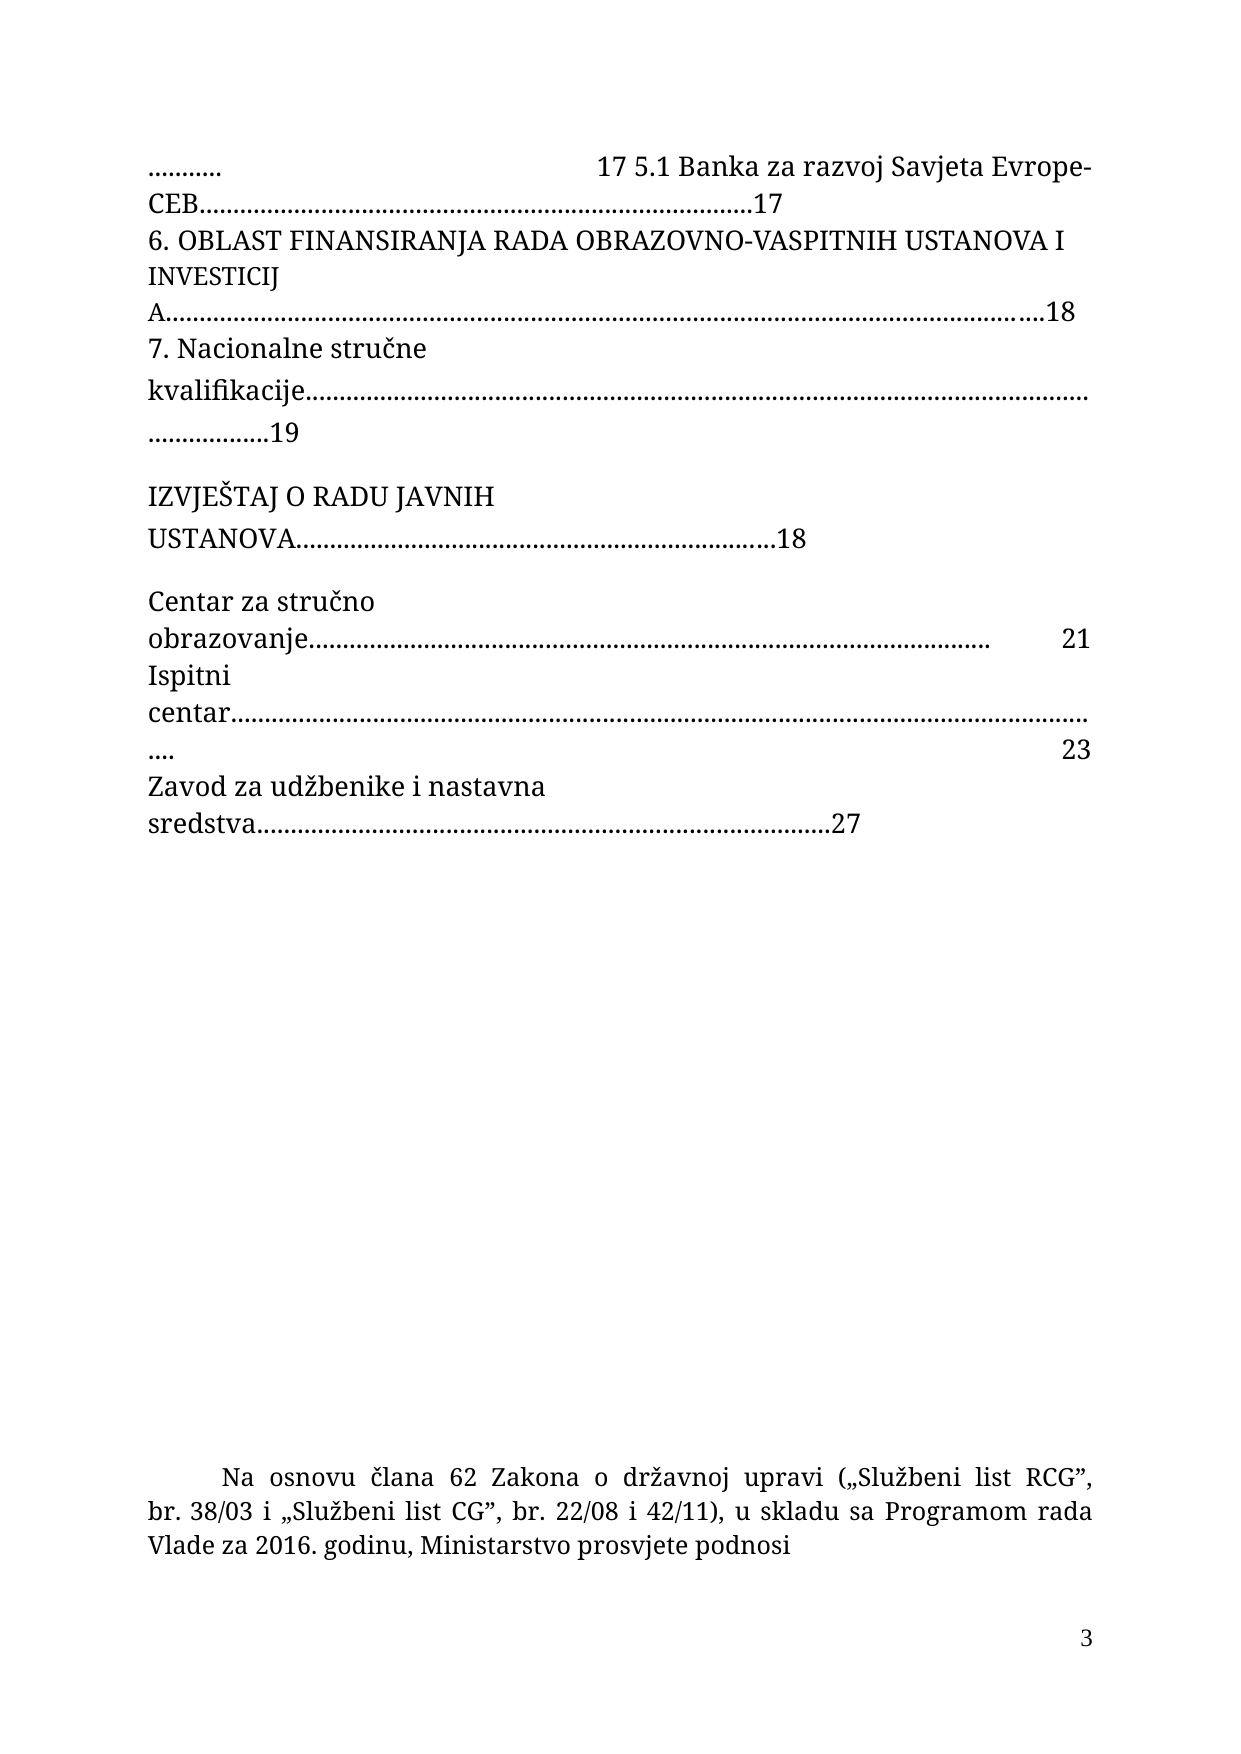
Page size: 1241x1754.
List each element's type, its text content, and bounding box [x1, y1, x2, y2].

text Na osnovu člana 62 Zakona o državnoj upravi („Službeni list RCG”, br. 38/03 i „Službeni list CG”, br. 22/08 i 42/11), u skladu sa Programom rada Vlade za 2016. godinu, Ministarstvo prosvjete podnosi [148, 1460, 1093, 1562]
